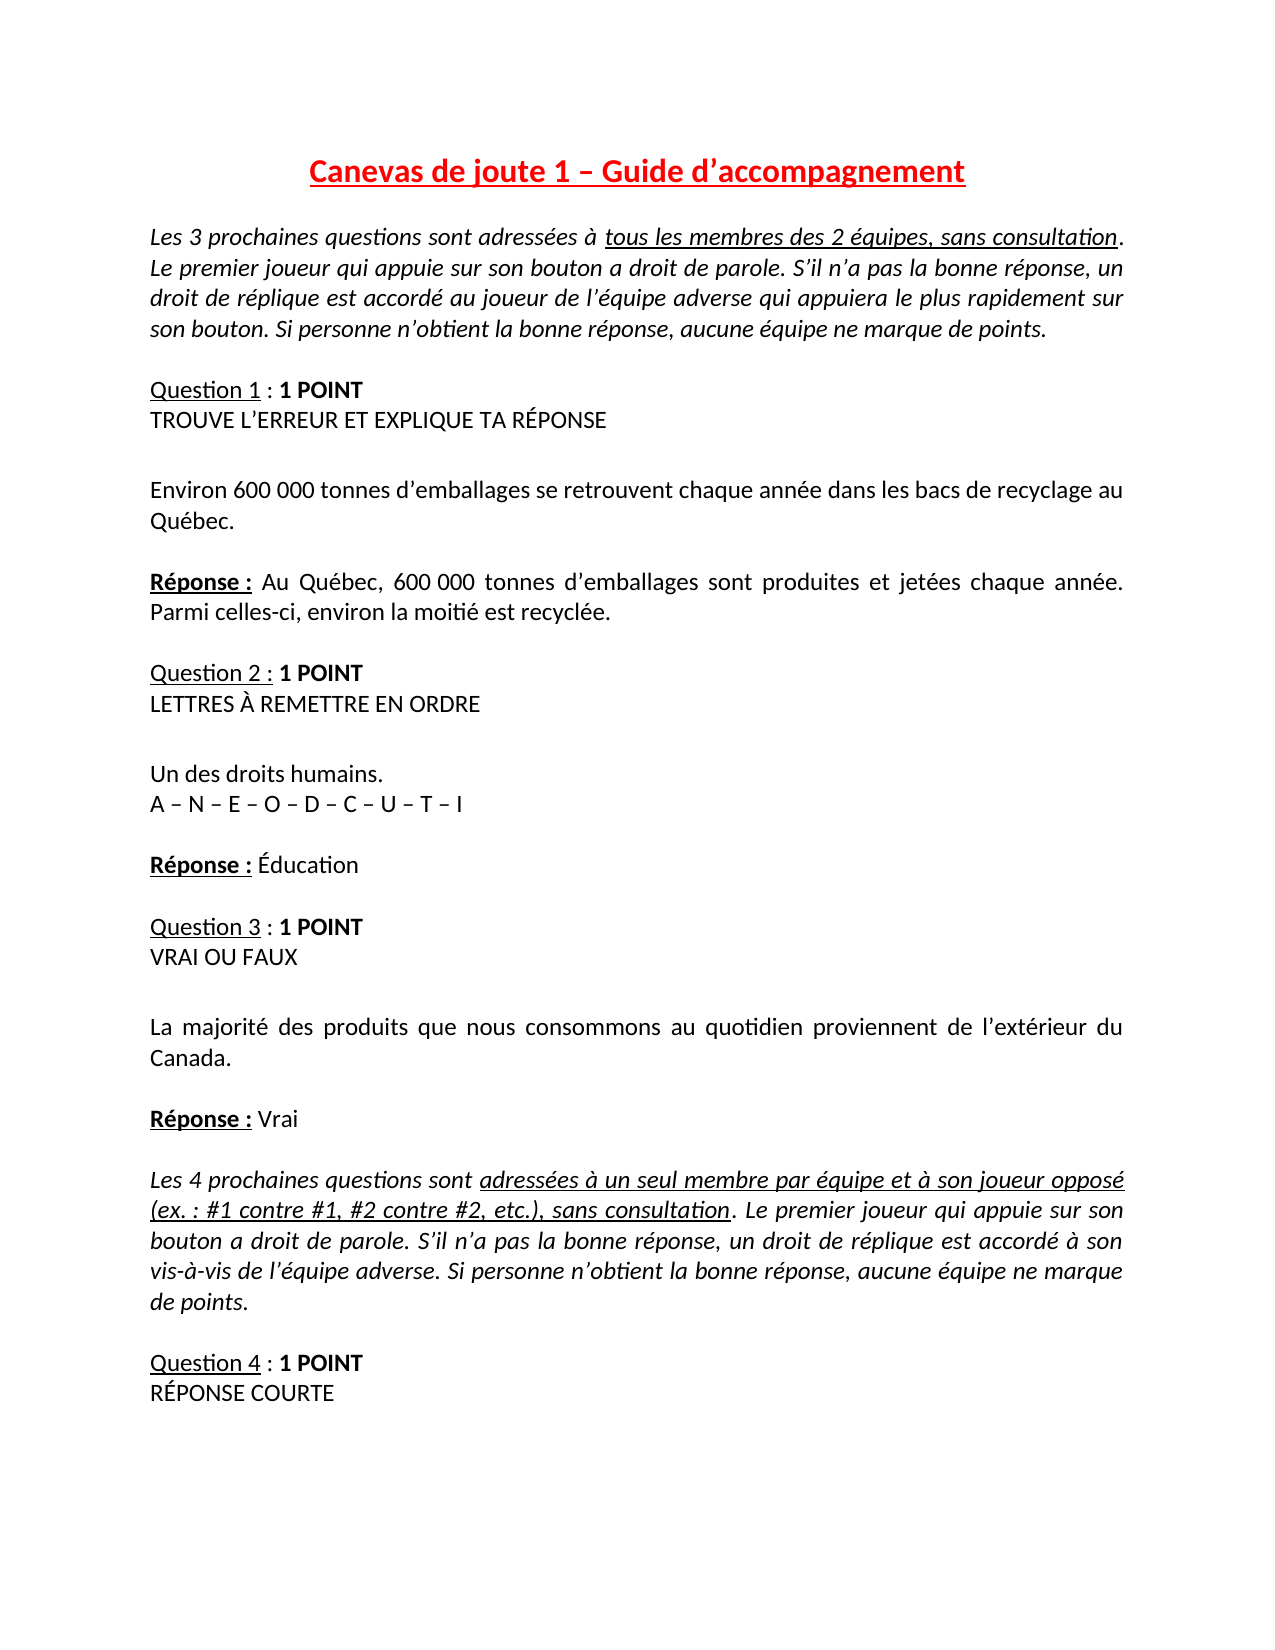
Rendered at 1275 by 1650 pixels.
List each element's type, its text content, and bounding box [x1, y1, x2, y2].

text A – N – E – O – D – C – U – T – I [150, 788, 1125, 819]
text RÉPONSE COURTE [150, 1377, 1125, 1408]
text VRAI OU FAUX [150, 941, 1125, 972]
text Question 4 : 1 POINT [150, 1347, 1125, 1377]
text La majorité des produits que nous consommons au quotidien proviennent de l’extérieur du Canada. [150, 1011, 1125, 1072]
text TROUVE L’ERREUR ET EXPLIQUE TA RÉPONSE [150, 404, 1125, 435]
text LETTRES À REMETTRE EN ORDRE [150, 688, 1125, 718]
text Question 3 : 1 POINT [150, 911, 1125, 941]
text Réponse : Au Québec, 600 000 tonnes d’emballages sont produites et jetées chaque année. Parmi celles-ci, environ la moitié est recyclée. [150, 566, 1125, 627]
text Les 3 prochaines questions sont adressées à tous les membres des 2 équipes, sans consultation. Le premier joueur qui appuie sur son bouton a droit de parole. S’il n’a pas la bonne réponse, un droit de réplique est accordé au joueur de l’équipe adverse qui appuiera le plus rapidement sur son bouton. Si personne n’obtient la bonne réponse, aucune équipe ne marque de points. [150, 221, 1125, 343]
text Question 1 : 1 POINT [150, 374, 1125, 404]
text Environ 600 000 tonnes d’emballages se retrouvent chaque année dans les bacs de recyclage au Québec. [150, 474, 1125, 535]
text Canevas de joute 1 – Guide d’accompagnement [150, 150, 1125, 191]
text Réponse : Éducation [150, 849, 1125, 880]
text Réponse : Vrai [150, 1103, 1125, 1133]
text Un des droits humains. [150, 758, 1125, 788]
text Les 4 prochaines questions sont adressées à un seul membre par équipe et à son joueur opposé (ex. : #1 contre #1, #2 contre #2, etc.), sans consultation. Le premier joueur qui appuie sur son bouton a droit de parole. S’il n’a pas la bonne réponse, un droit de réplique est accordé à son vis-à-vis de l’équipe adverse. Si personne n’obtient la bonne réponse, aucune équipe ne marque de points. [150, 1164, 1125, 1316]
text Question 2 : 1 POINT [150, 657, 1125, 688]
